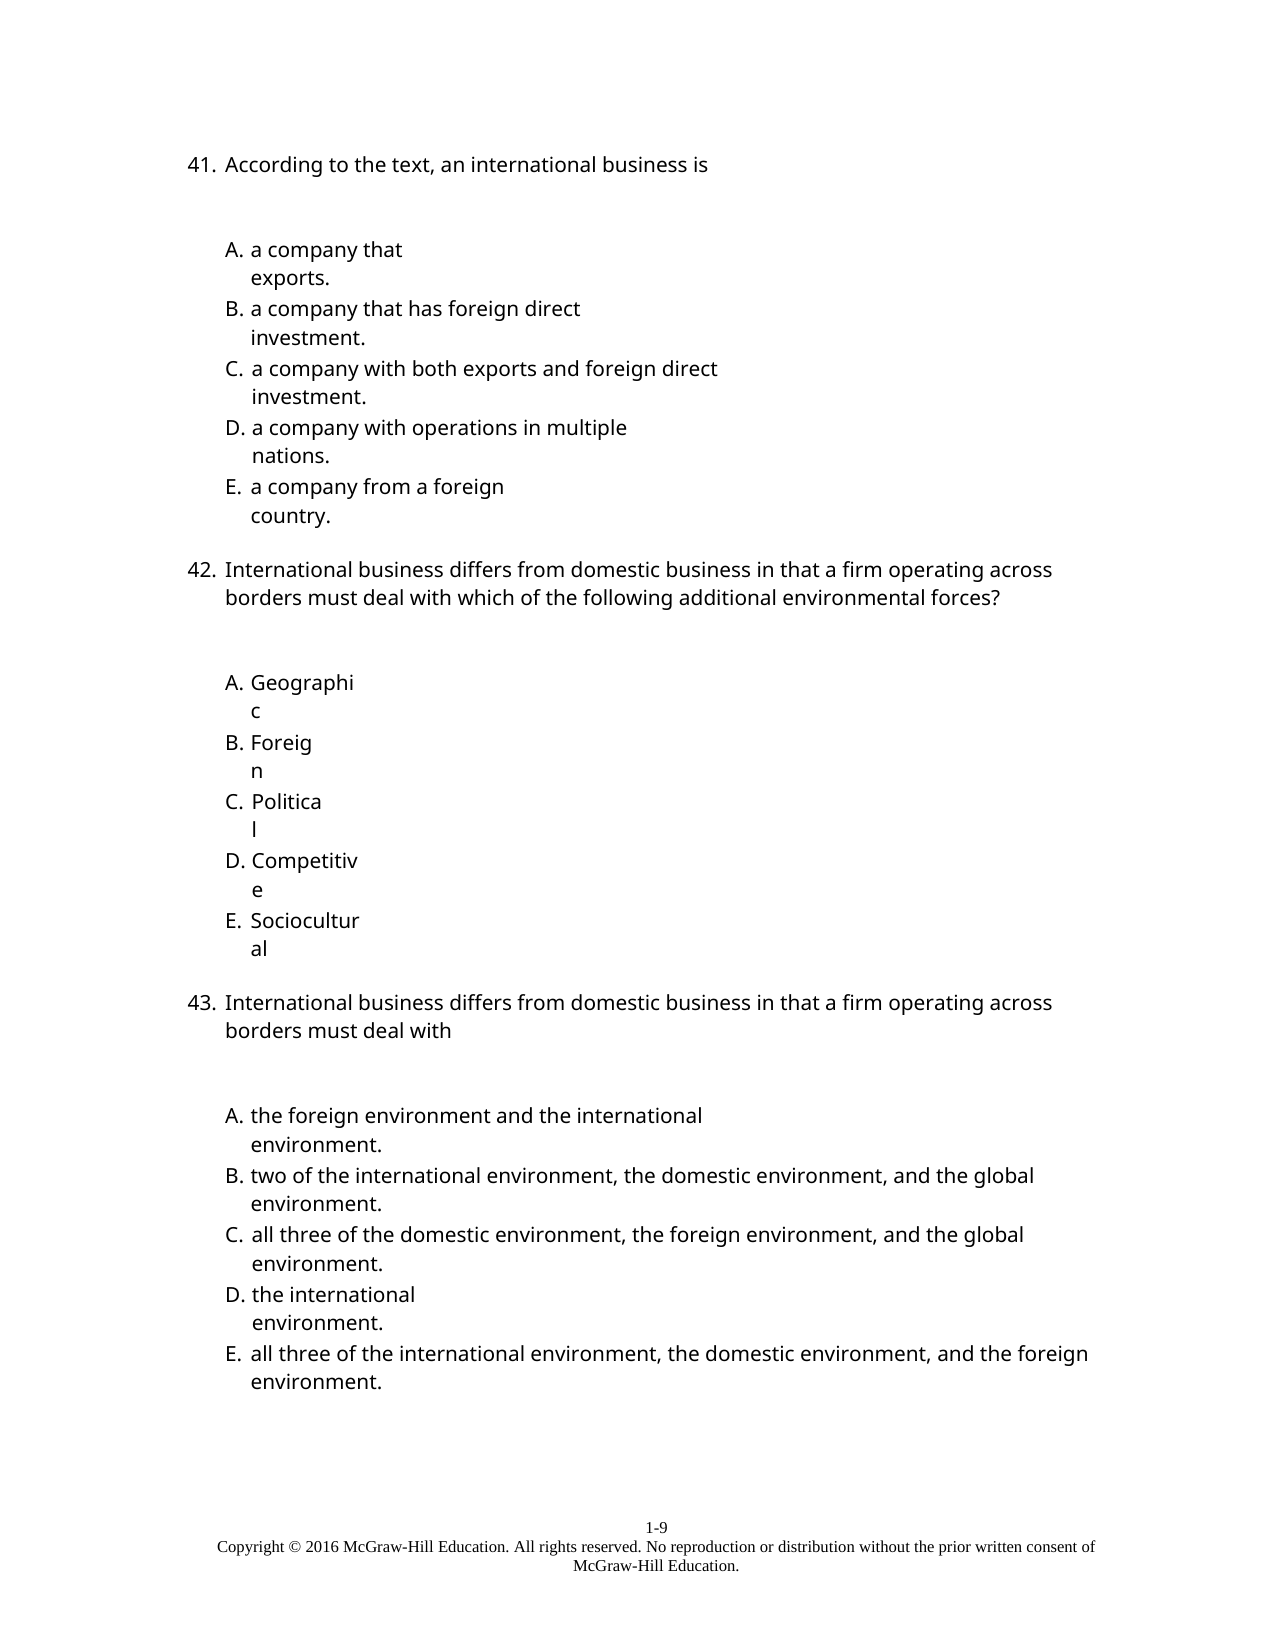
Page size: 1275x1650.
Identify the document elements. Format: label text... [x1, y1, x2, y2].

table_header 42. [188, 555, 225, 963]
table_header International business differs from domestic business in that a firm operating across borders must deal with [225, 988, 1125, 1396]
table_header 43. [188, 988, 225, 1396]
table_header 41. [188, 150, 225, 529]
table_header International business differs from domestic business in that a firm operating across borders must deal with which of the following additional environmental forces? [225, 555, 1125, 963]
table_header According to the text, an international business is [225, 150, 1125, 529]
